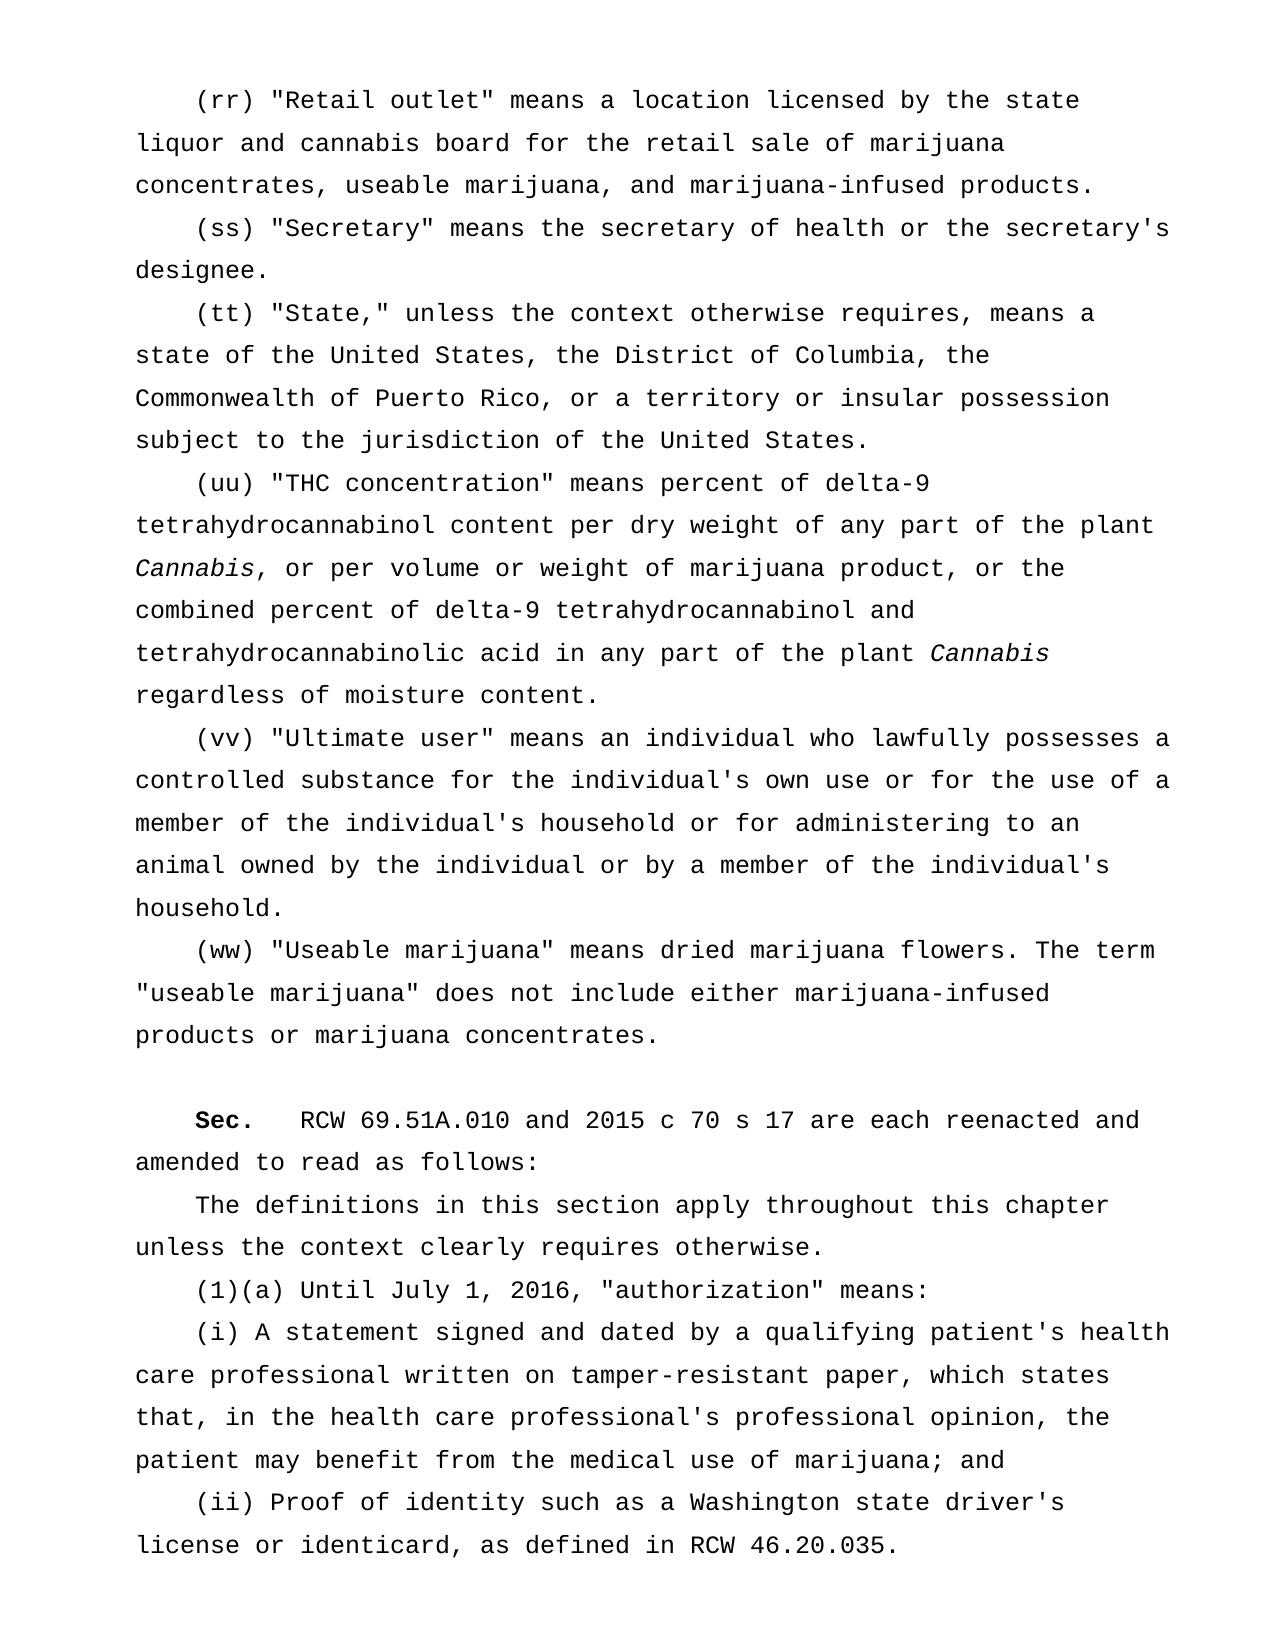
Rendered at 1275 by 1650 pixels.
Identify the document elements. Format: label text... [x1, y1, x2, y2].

text (ii) Proof of identity such as a Washington state driver's license or identicard, as defined in RCW 46.20.035. [135, 1477, 1170, 1562]
text (1)(a) Until July 1, 2016, "authorization" means: [135, 1264, 1170, 1307]
text (ww) "Useable marijuana" means dried marijuana flowers. The term "useable marijuana" does not include either marijuana-infused products or marijuana concentrates. [135, 925, 1170, 1052]
text Sec. RCW 69.51A.010 and 2015 c 70 s 17 are each reenacted and amended to read as follows: [135, 1094, 1170, 1179]
text (vv) "Ultimate user" means an individual who lawfully possesses a controlled substance for the individual's own use or for the use of a member of the individual's household or for administering to an animal owned by the individual or by a member of the individual's household. [135, 712, 1170, 925]
text (rr) "Retail outlet" means a location licensed by the state liquor and cannabis board for the retail sale of marijuana concentrates, useable marijuana, and marijuana-infused products. [135, 75, 1170, 202]
text (tt) "State," unless the context otherwise requires, means a state of the United States, the District of Columbia, the Commonwealth of Puerto Rico, or a territory or insular possession subject to the jurisdiction of the United States. [135, 287, 1170, 457]
text The definitions in this section apply throughout this chapter unless the context clearly requires otherwise. [135, 1179, 1170, 1264]
text (uu) "THC concentration" means percent of delta-9 tetrahydrocannabinol content per dry weight of any part of the plant Cannabis, or per volume or weight of marijuana product, or the combined percent of delta-9 tetrahydrocannabinol and tetrahydrocannabinolic acid in any part of the plant Cannabis regardless of moisture content. [135, 457, 1170, 712]
text (ss) "Secretary" means the secretary of health or the secretary's designee. [135, 202, 1170, 287]
text (i) A statement signed and dated by a qualifying patient's health care professional written on tamper-resistant paper, which states that, in the health care professional's professional opinion, the patient may benefit from the medical use of marijuana; and [135, 1307, 1170, 1477]
